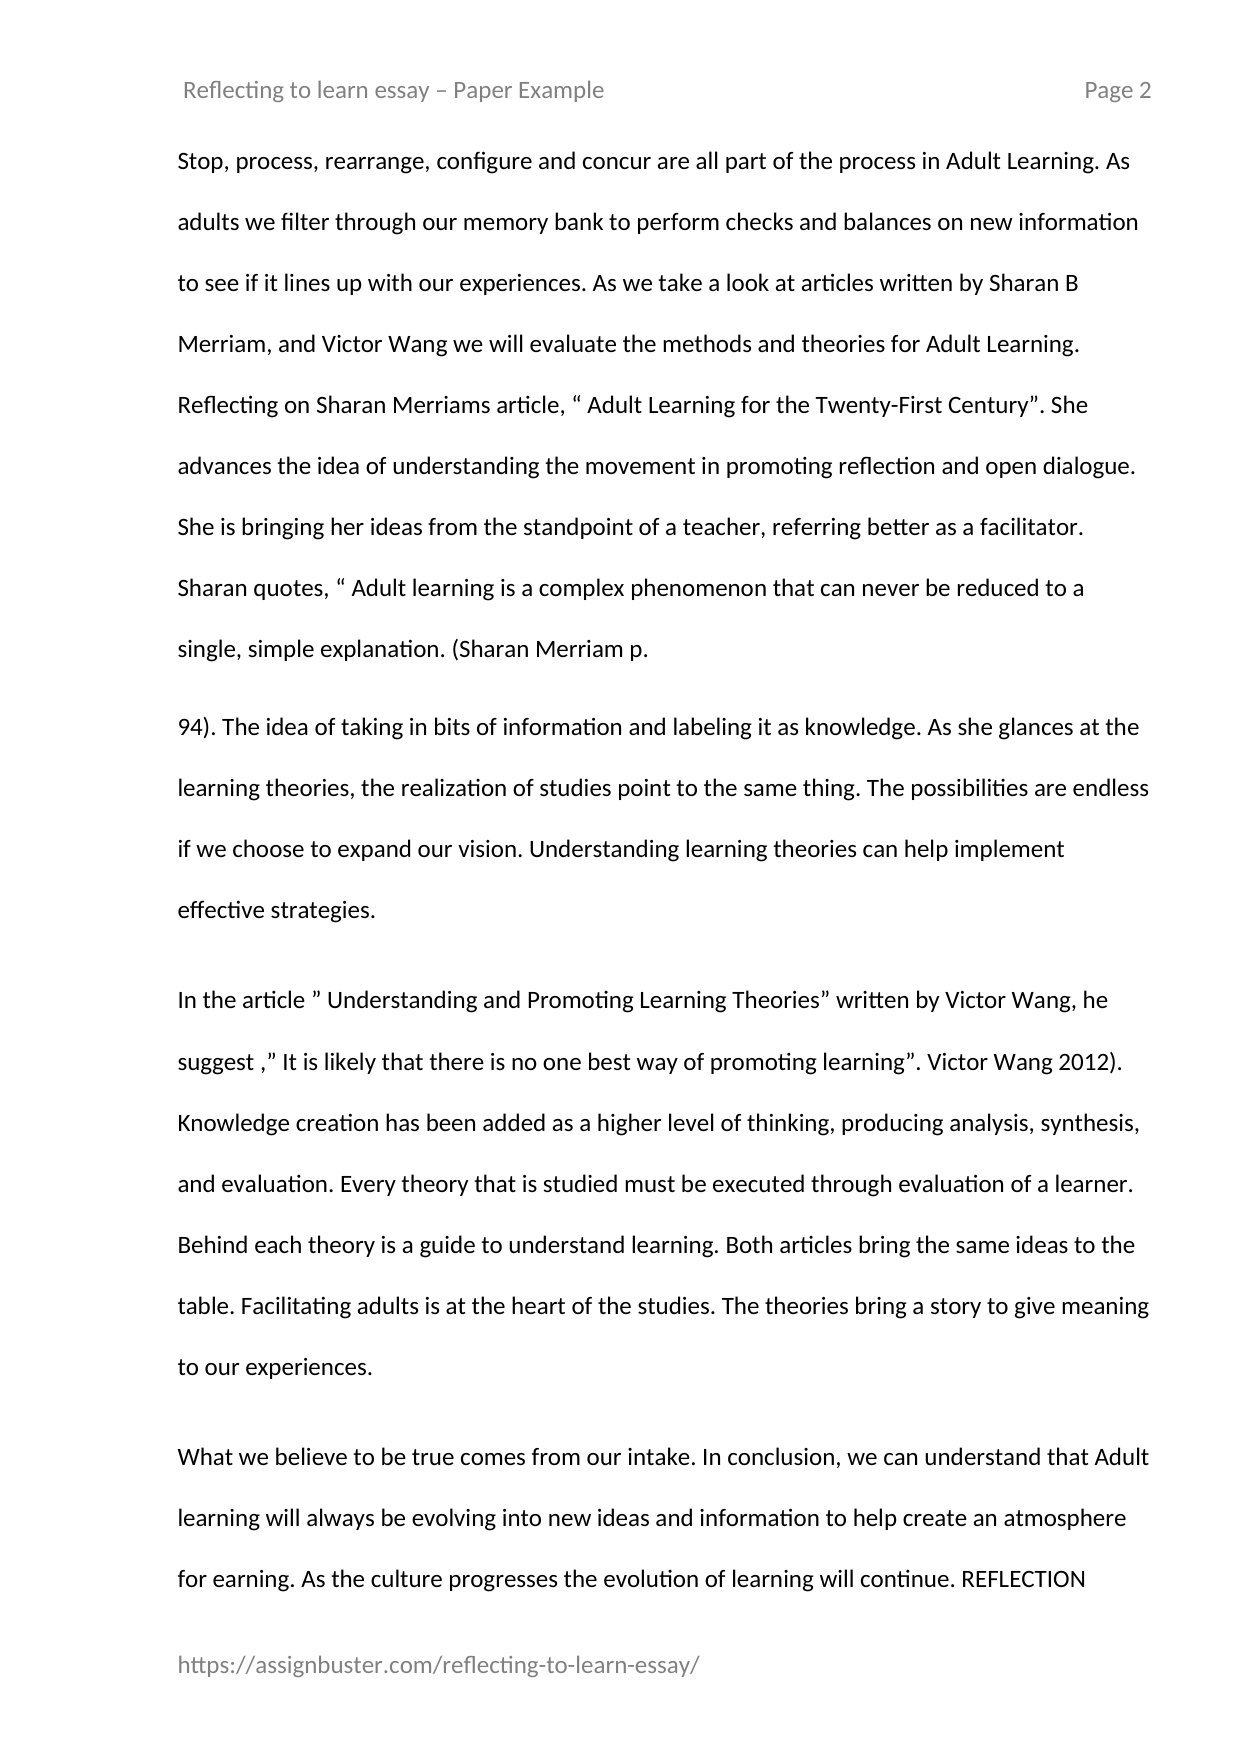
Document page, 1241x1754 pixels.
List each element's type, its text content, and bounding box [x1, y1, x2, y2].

text 94). The idea of taking in bits of information and labeling it as knowledge. As she glances at the learning theories, the realization of studies point to the same thing. The possibilities are endless if we choose to expand our vision. Understanding learning theories can help implement effective strategies. [177, 711, 1152, 925]
text Stop, process, rearrange, configure and concur are all part of the process in Adult Learning. As adults we filter through our memory bank to perform checks and balances on new information to see if it lines up with our experiences. As we take a look at articles written by Sharan B Merriam, and Victor Wang we will evaluate the methods and theories for Adult Learning. Reflecting on Sharan Merriams article, “ Adult Learning for the Twenty-First Century”. She advances the idea of understanding the movement in promoting reflection and open dialogue. She is bringing her ideas from the standpoint of a teacher, referring better as a facilitator. Sharan quotes, “ Adult learning is a complex phenomenon that can never be reduced to a single, simple explanation. (Sharan Merriam p. [177, 145, 1152, 664]
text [177, 1441, 1152, 1594]
text In the article ” Understanding and Promoting Learning Theories” written by Victor Wang, he suggest ,” It is likely that there is no one best way of promoting learning”. Victor Wang 2012). Knowledge creation has been added as a higher level of thinking, producing analysis, synthesis, and evaluation. Every theory that is studied must be executed through evaluation of a learner. Behind each theory is a guide to understand learning. Both articles bring the same ideas to the table. Facilitating adults is at the heart of the studies. The theories bring a story to give meaning to our experiences. [177, 985, 1152, 1381]
